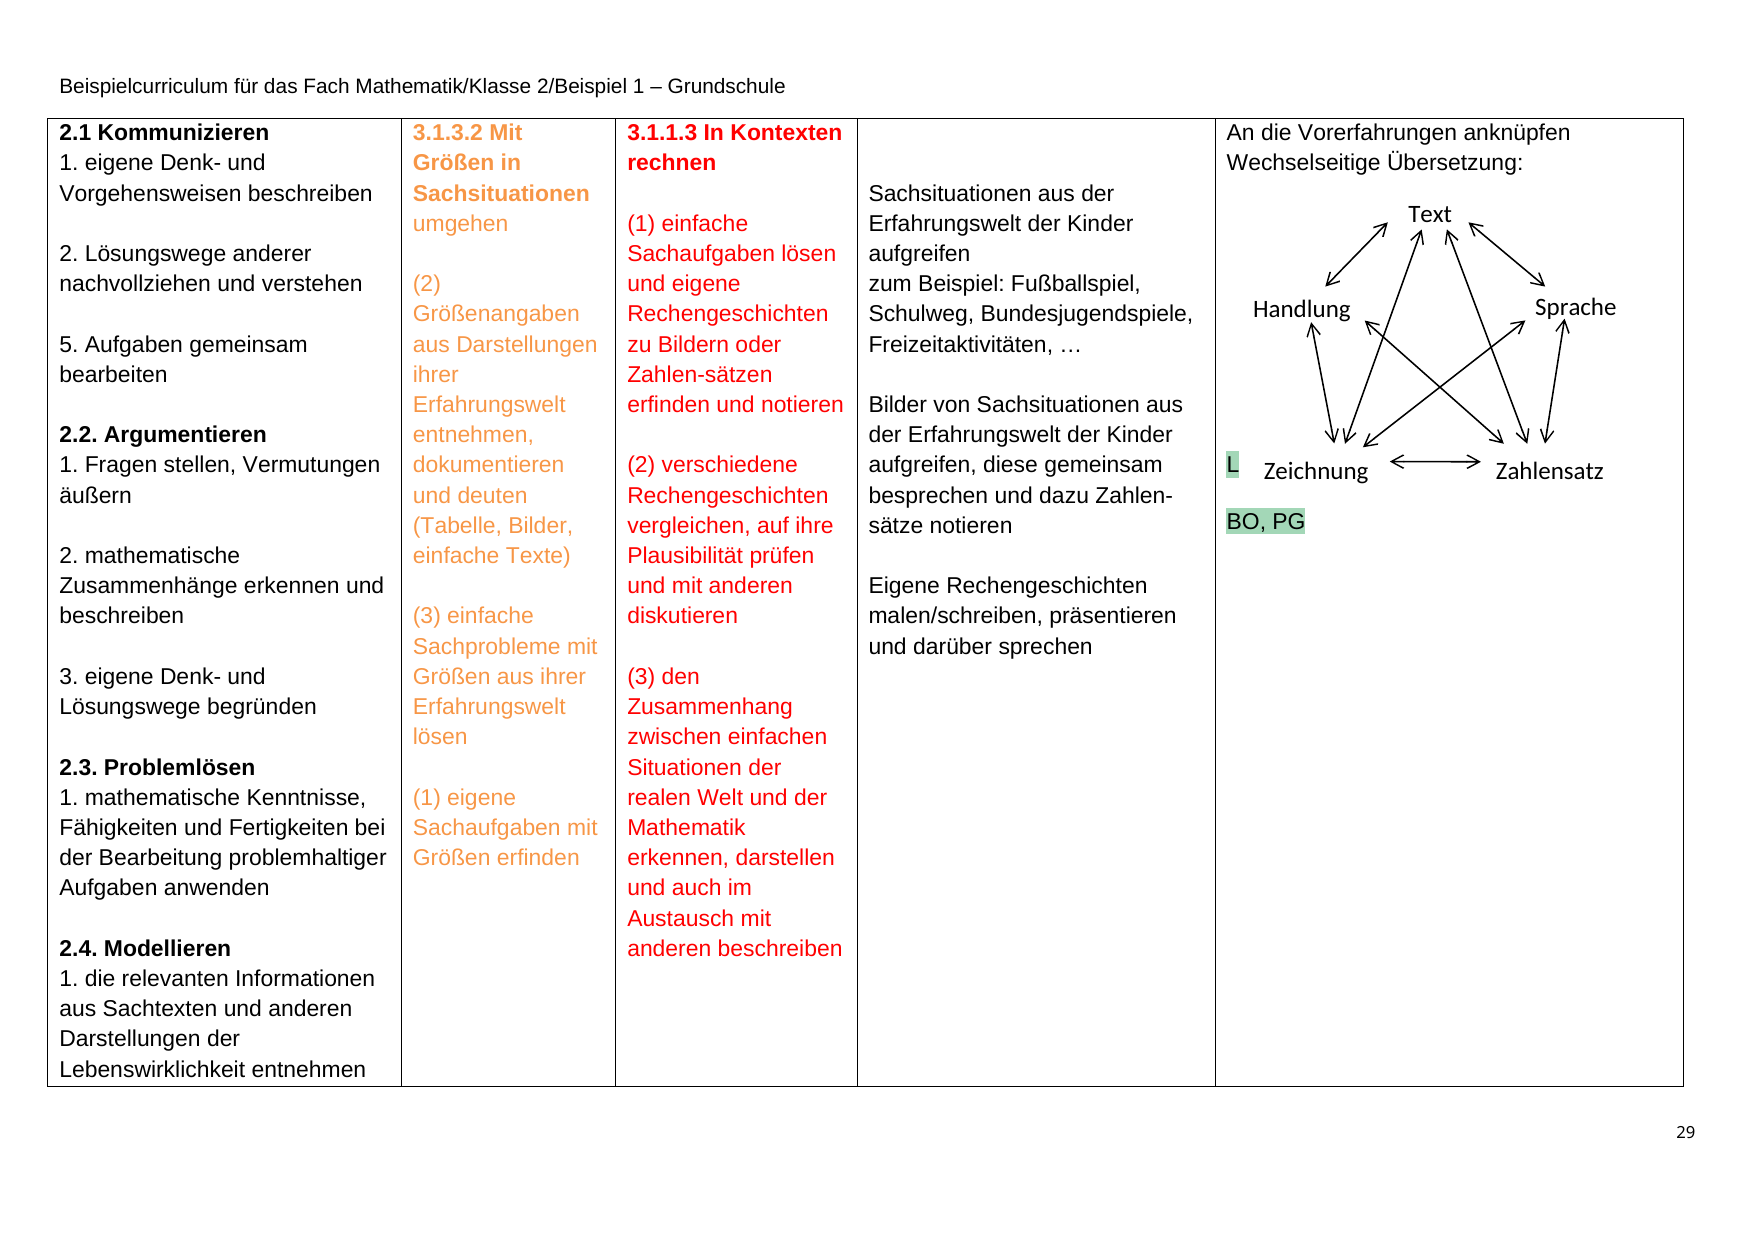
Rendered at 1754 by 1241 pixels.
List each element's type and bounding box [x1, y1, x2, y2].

table_cell [402, 119, 615, 1086]
table_cell [1216, 119, 1683, 1086]
table_cell [616, 119, 857, 1086]
table_cell [858, 119, 1215, 1086]
table_cell [48, 119, 401, 1086]
